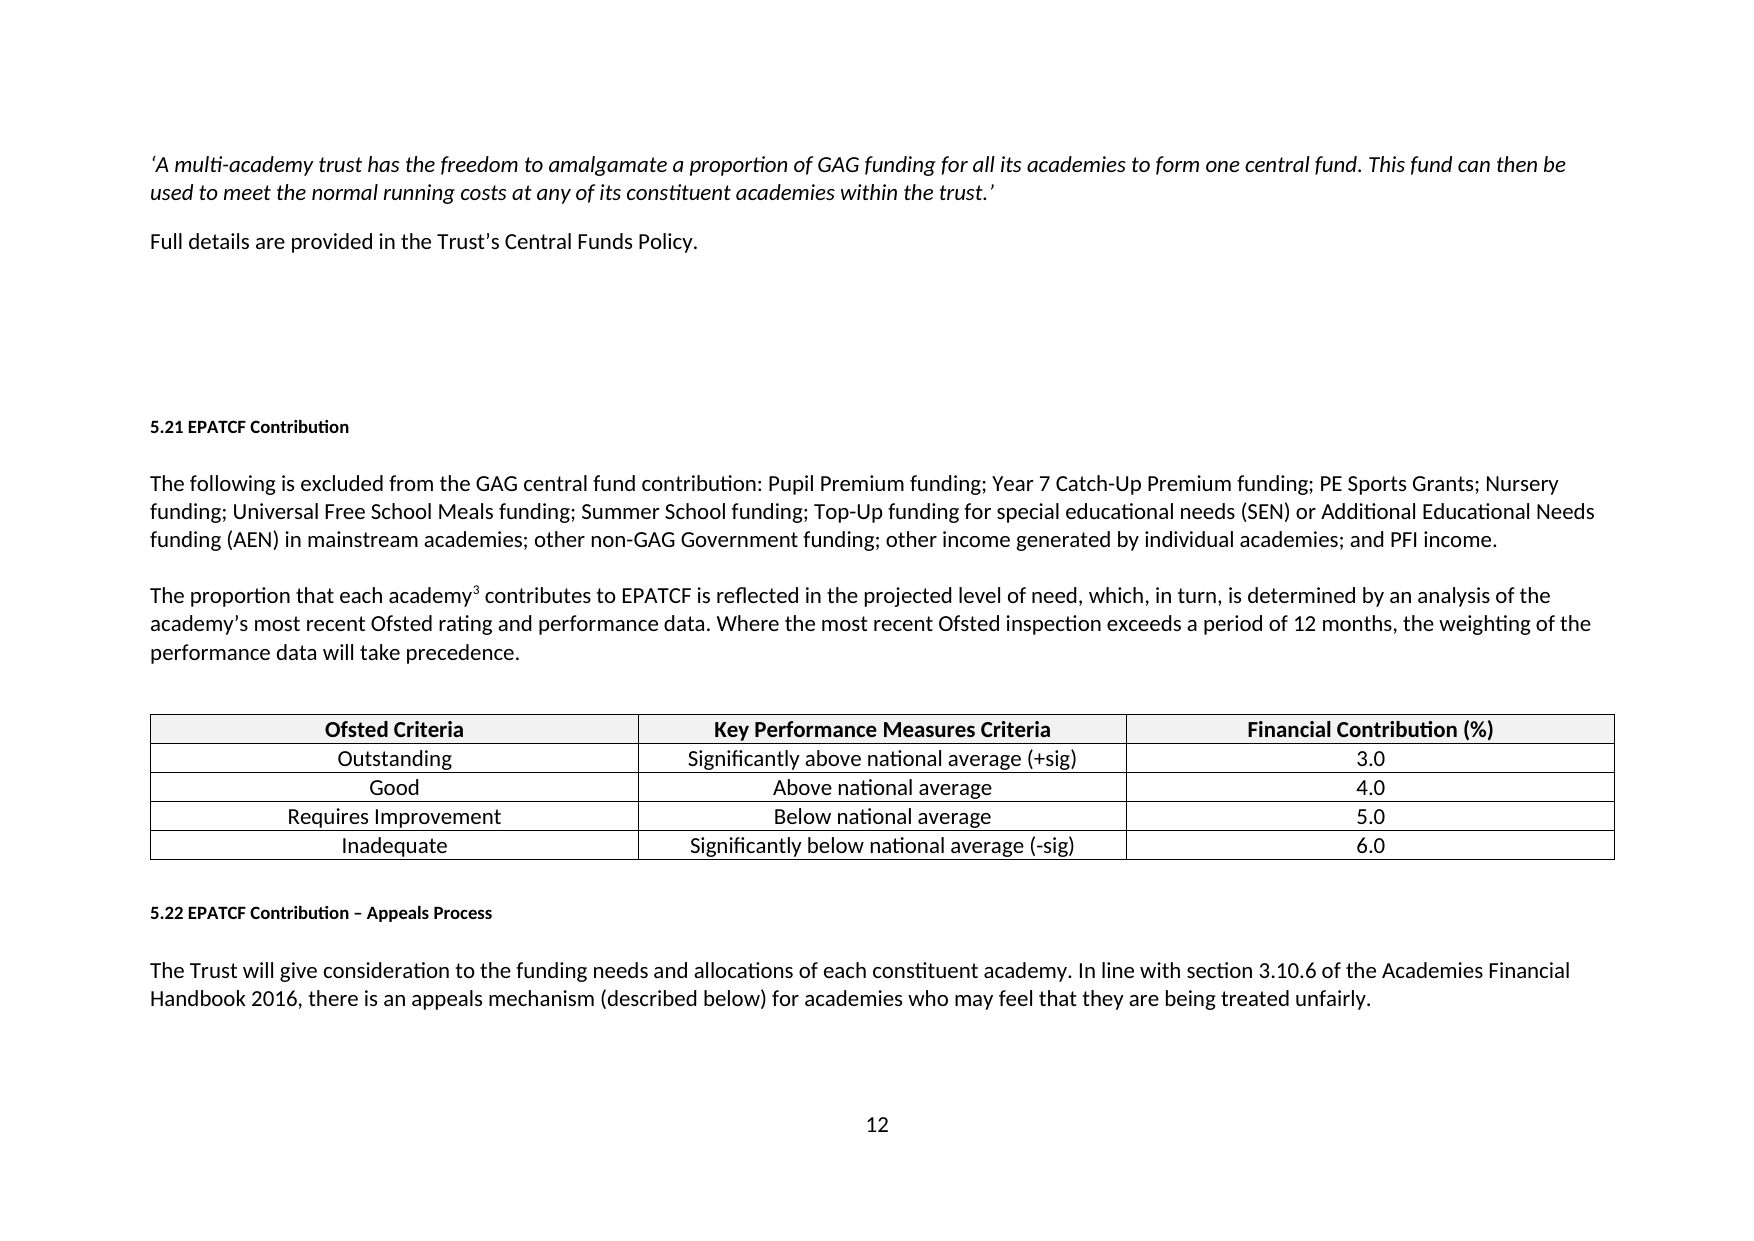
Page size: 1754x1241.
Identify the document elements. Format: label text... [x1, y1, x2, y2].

table_cell Significantly below national average (-sig) [639, 831, 1126, 859]
text The following is excluded from the GAG central fund contribution: Pupil Premium funding; Year 7 Catch-Up Premium funding; PE Sports Grants; Nursery funding; Universal Free School Meals funding; Summer School funding; Top-Up funding for special educational needs (SEN) or Additional Educational Needs funding (AEN) in mainstream academies; other non-GAG Government funding; other income generated by individual academies; and PFI income. [150, 469, 1604, 553]
text ‘A multi-academy trust has the freedom to amalgamate a proportion of GAG funding for all its academies to form one central fund. This fund can then be used to meet the normal running costs at any of its constituent academies within the trust.’ [150, 150, 1604, 206]
table_cell Good [151, 773, 638, 801]
table_cell Significantly above national average (+sig) [639, 744, 1126, 772]
table_cell Inadequate [151, 831, 638, 859]
table_cell Outstanding [151, 744, 638, 772]
table_cell Above national average [639, 773, 1126, 801]
table_header Key Performance Measures Criteria [639, 715, 1126, 743]
table_cell 5.0 [1127, 802, 1614, 830]
table_cell Requires Improvement [151, 802, 638, 830]
subtitle 5.22 EPATCF Contribution – Appeals Process [150, 901, 1604, 924]
subtitle Full details are provided in the Trust’s Central Funds Policy. [150, 227, 1604, 255]
table_cell 3.0 [1127, 744, 1614, 772]
table_cell 4.0 [1127, 773, 1614, 801]
table_cell Below national average [639, 802, 1126, 830]
table_header Financial Contribution (%) [1127, 715, 1614, 743]
table_cell 6.0 [1127, 831, 1614, 859]
text The proportion that each academy3 contributes to EPATCF is reflected in the projected level of need, which, in turn, is determined by an analysis of the academy’s most recent Ofsted rating and performance data. Where the most recent Ofsted inspection exceeds a period of 12 months, the weighting of the performance data will take precedence. [150, 582, 1604, 666]
table_header Ofsted Criteria [151, 715, 638, 743]
subtitle 5.21 EPATCF Contribution [150, 415, 1604, 438]
text The Trust will give consideration to the funding needs and allocations of each constituent academy. In line with section 3.10.6 of the Academies Financial Handbook 2016, there is an appeals mechanism (described below) for academies who may feel that they are being treated unfairly. [150, 956, 1604, 1012]
